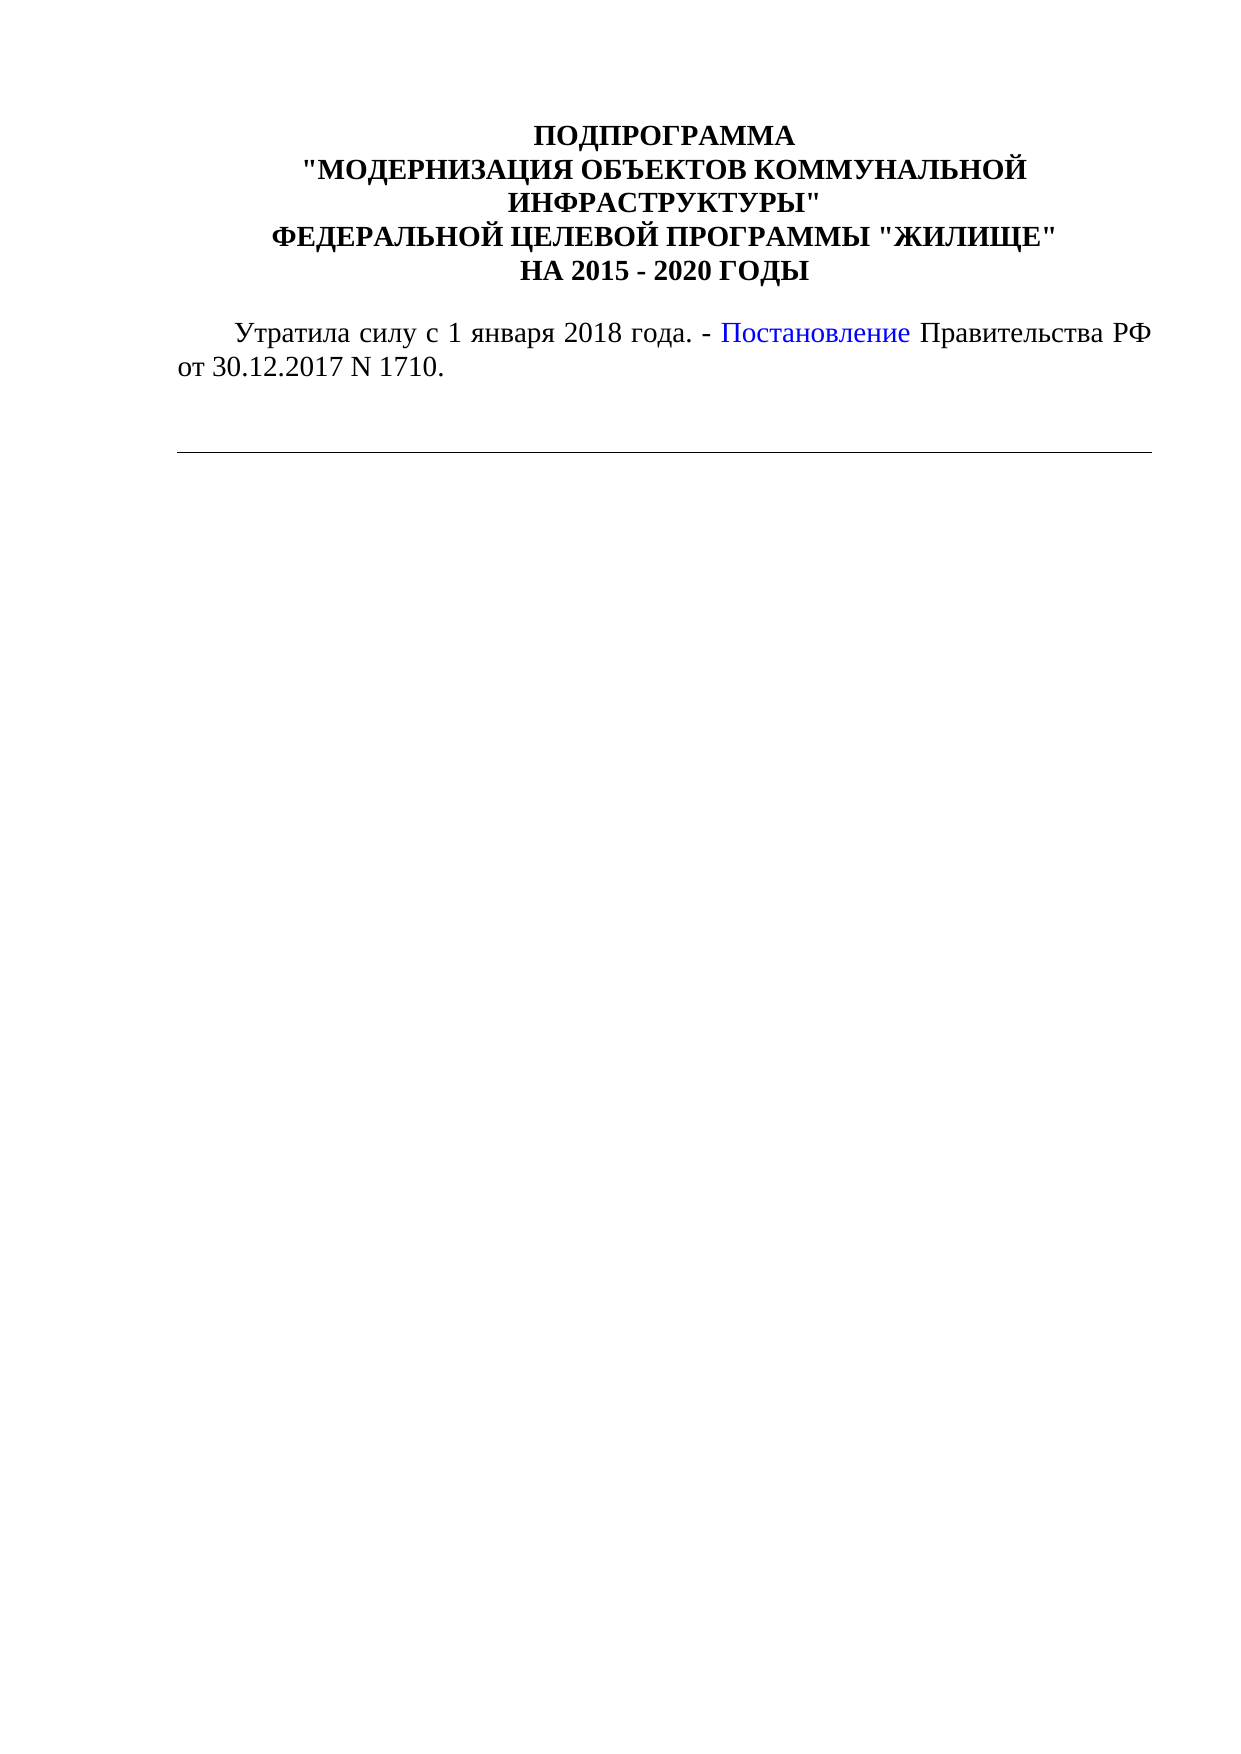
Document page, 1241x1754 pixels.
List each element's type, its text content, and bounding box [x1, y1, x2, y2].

text ФЕДЕРАЛЬНОЙ ЦЕЛЕВОЙ ПРОГРАММЫ "ЖИЛИЩЕ" [177, 219, 1152, 252]
text "МОДЕРНИЗАЦИЯ ОБЪЕКТОВ КОММУНАЛЬНОЙ ИНФРАСТРУКТУРЫ" [177, 152, 1152, 219]
text НА 2015 - 2020 ГОДЫ [177, 253, 1152, 286]
text ПОДПРОГРАММА [177, 118, 1152, 152]
text Утратила силу с 1 января 2018 года. - Постановление Правительства РФ от 30.12.2017 N 1710. [177, 316, 1152, 383]
